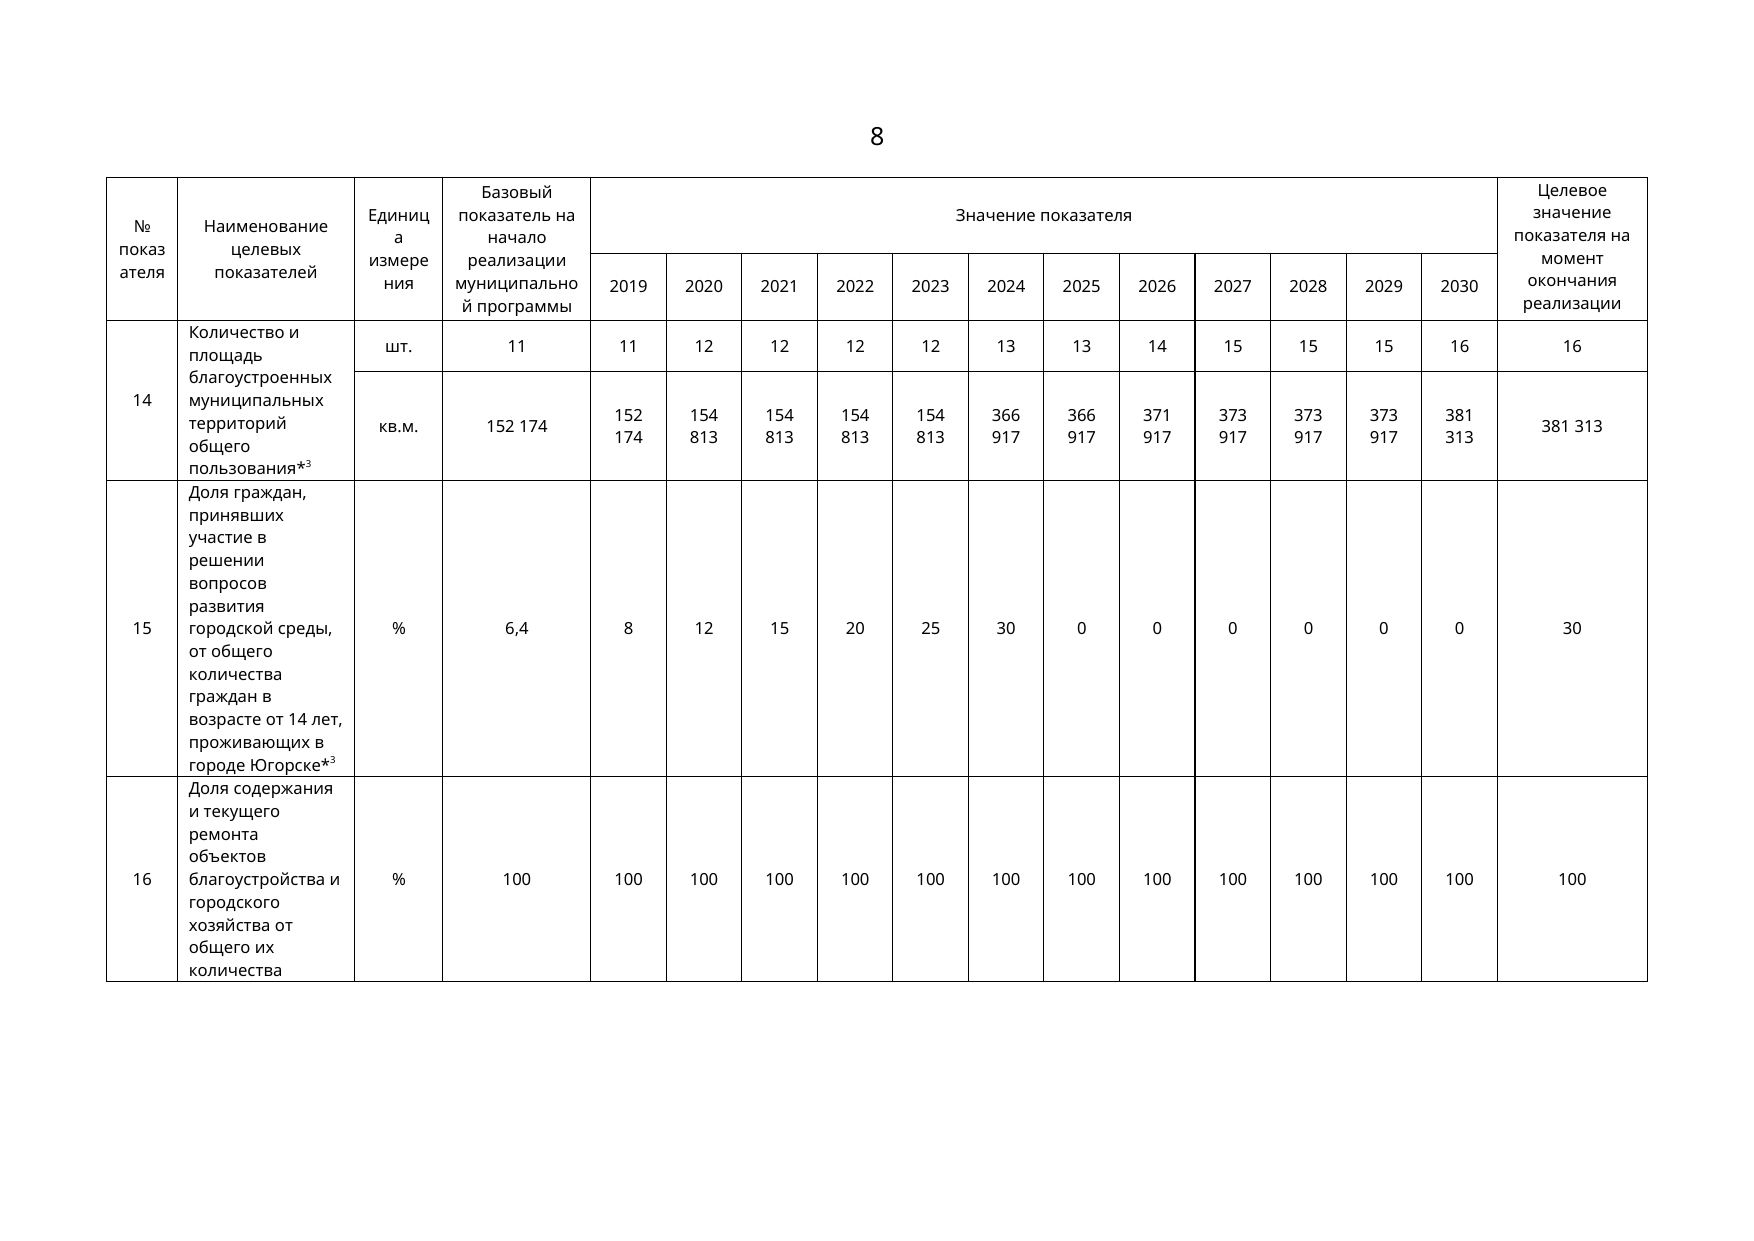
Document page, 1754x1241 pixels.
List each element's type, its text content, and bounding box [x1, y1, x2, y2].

table_cell 8 [591, 481, 666, 776]
table_cell Доля содержания и текущего ремонта объектов благоустройства и городского хозяйства от общего их количества [178, 777, 354, 981]
table_cell 2030 [1422, 254, 1497, 319]
table_cell 15 [742, 481, 817, 776]
table_cell 30 [969, 481, 1043, 776]
table_cell 12 [893, 321, 968, 371]
table_cell 20 [818, 481, 892, 776]
table_cell 154 813 [742, 372, 817, 479]
table_cell 15 [1196, 321, 1270, 371]
table_header Единица измерения [355, 178, 442, 319]
table_cell 2020 [667, 254, 741, 319]
table_cell 6,4 [443, 481, 590, 776]
table_cell 0 [1422, 481, 1497, 776]
table_cell 2028 [1271, 254, 1346, 319]
table_cell шт. [355, 321, 442, 371]
table_cell 2026 [1120, 254, 1194, 319]
table_cell Доля граждан, принявших участие в решении вопросов развития городской среды, от общего количества граждан в возрасте от 14 лет, проживающих в городе Югорске*3 [178, 481, 354, 776]
table_cell 154 813 [893, 372, 968, 479]
table_cell кв.м. [355, 372, 442, 479]
table_cell 100 [1498, 777, 1647, 981]
table_cell 0 [1271, 481, 1346, 776]
table_cell % [355, 777, 442, 981]
table_cell 154 813 [818, 372, 892, 479]
table_cell 11 [443, 321, 590, 371]
table_cell 0 [1120, 481, 1194, 776]
table_cell 12 [667, 481, 741, 776]
table_cell 15 [107, 481, 177, 776]
table_cell 371 917 [1120, 372, 1194, 479]
table_cell 0 [1196, 481, 1270, 776]
table_cell 154 813 [667, 372, 741, 479]
table_cell 373 917 [1271, 372, 1346, 479]
table_cell 152 174 [443, 372, 590, 479]
table_cell 2019 [591, 254, 666, 319]
table_cell 30 [1498, 481, 1647, 776]
table_cell 381 313 [1422, 372, 1497, 479]
table_cell 16 [1422, 321, 1497, 371]
table_cell 100 [591, 777, 666, 981]
table_cell 373 917 [1196, 372, 1270, 479]
table_cell 13 [969, 321, 1043, 371]
table_cell 14 [1120, 321, 1194, 371]
table_cell 100 [1120, 777, 1194, 981]
table_cell 373 917 [1347, 372, 1421, 479]
table_cell 15 [1271, 321, 1346, 371]
table_cell 100 [818, 777, 892, 981]
table_cell 2021 [742, 254, 817, 319]
table_header № показателя [107, 178, 177, 319]
table_cell 0 [1044, 481, 1119, 776]
table_cell 0 [1347, 481, 1421, 776]
table_cell 366 917 [1044, 372, 1119, 479]
table_cell 12 [818, 321, 892, 371]
table_cell 11 [591, 321, 666, 371]
table_header Целевое значение показателя на момент окончания реализации муниципальной программы [1498, 178, 1647, 319]
table_cell 100 [893, 777, 968, 981]
table_cell 14 [107, 321, 177, 479]
table_cell 100 [1422, 777, 1497, 981]
table_cell 100 [1196, 777, 1270, 981]
table_cell Количество и площадь благоустроенных муниципальных территорий общего пользования*3 [178, 321, 354, 479]
table_cell 16 [107, 777, 177, 981]
table_cell 152 174 [591, 372, 666, 479]
table_cell 366 917 [969, 372, 1043, 479]
table_cell 100 [1044, 777, 1119, 981]
table_cell 100 [1347, 777, 1421, 981]
table_cell 12 [667, 321, 741, 371]
table_cell 12 [742, 321, 817, 371]
table_cell 100 [969, 777, 1043, 981]
table_cell 2022 [818, 254, 892, 319]
table_cell 100 [667, 777, 741, 981]
table_cell 100 [1271, 777, 1346, 981]
table_header Базовый показатель на начало реализации муниципальной программы [443, 178, 590, 319]
table_cell 2024 [969, 254, 1043, 319]
table_cell 100 [443, 777, 590, 981]
table_cell 25 [893, 481, 968, 776]
table_cell 13 [1044, 321, 1119, 371]
table_cell 16 [1498, 321, 1647, 371]
table_header Значение показателя [591, 178, 1497, 252]
table_cell 381 313 [1498, 372, 1647, 479]
table_cell 100 [742, 777, 817, 981]
table_cell 2027 [1196, 254, 1270, 319]
table_cell 2029 [1347, 254, 1421, 319]
table_header Наименование целевых показателей [178, 178, 354, 319]
table_cell % [355, 481, 442, 776]
table_cell 2023 [893, 254, 968, 319]
table_cell 2025 [1044, 254, 1119, 319]
table_cell 15 [1347, 321, 1421, 371]
